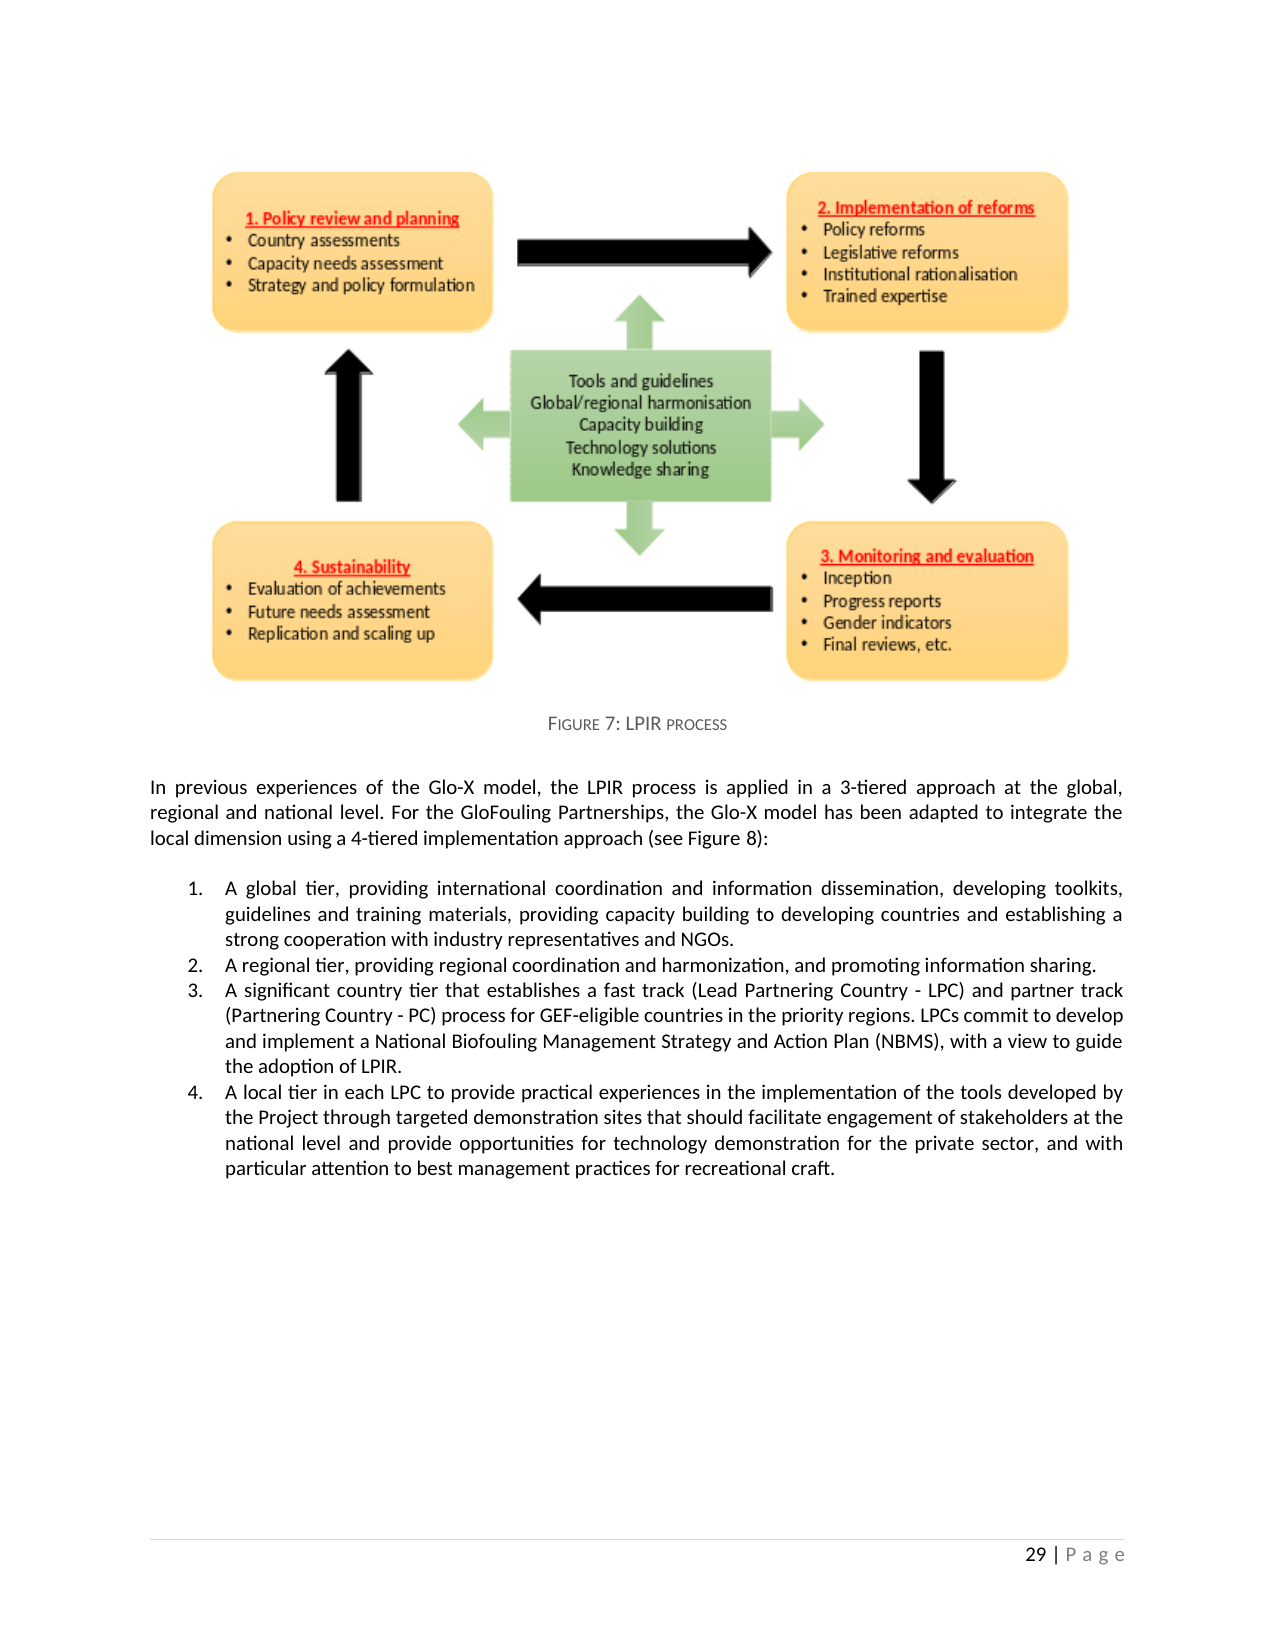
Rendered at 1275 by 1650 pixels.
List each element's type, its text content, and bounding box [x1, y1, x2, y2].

text Figure 7: LPIR process [150, 711, 1125, 736]
list A global tier, providing international coordination and information dissemination, developing toolkits, guidelines and training materials, providing capacity building to developing countries and establishing a strong cooperation with industry representatives and NGOs. [187, 876, 1125, 952]
list A local tier in each LPC to provide practical experiences in the implementation of the tools developed by the Project through targeted demonstration sites that should facilitate engagement of stakeholders at the national level and provide opportunities for technology demonstration for the private sector, and with particular attention to best management practices for recreational craft. [187, 1079, 1125, 1181]
text In previous experiences of the Glo-X model, the LPIR process is applied in a 3-tiered approach at the global, regional and national level. For the GloFouling Partnerships, the Glo-X model has been adapted to integrate the local dimension using a 4-tiered implementation approach (see Figure 8): [150, 774, 1125, 850]
list A significant country tier that establishes a fast track (Lead Partnering Country - LPC) and partner track (Partnering Country - PC) process for GEF-eligible countries in the priority regions. LPCs commit to develop and implement a National Biofouling Management Strategy and Action Plan (NBMS), with a view to guide the adoption of LPIR. [187, 977, 1125, 1079]
list A regional tier, providing regional coordination and harmonization, and promoting information sharing. [187, 952, 1125, 977]
